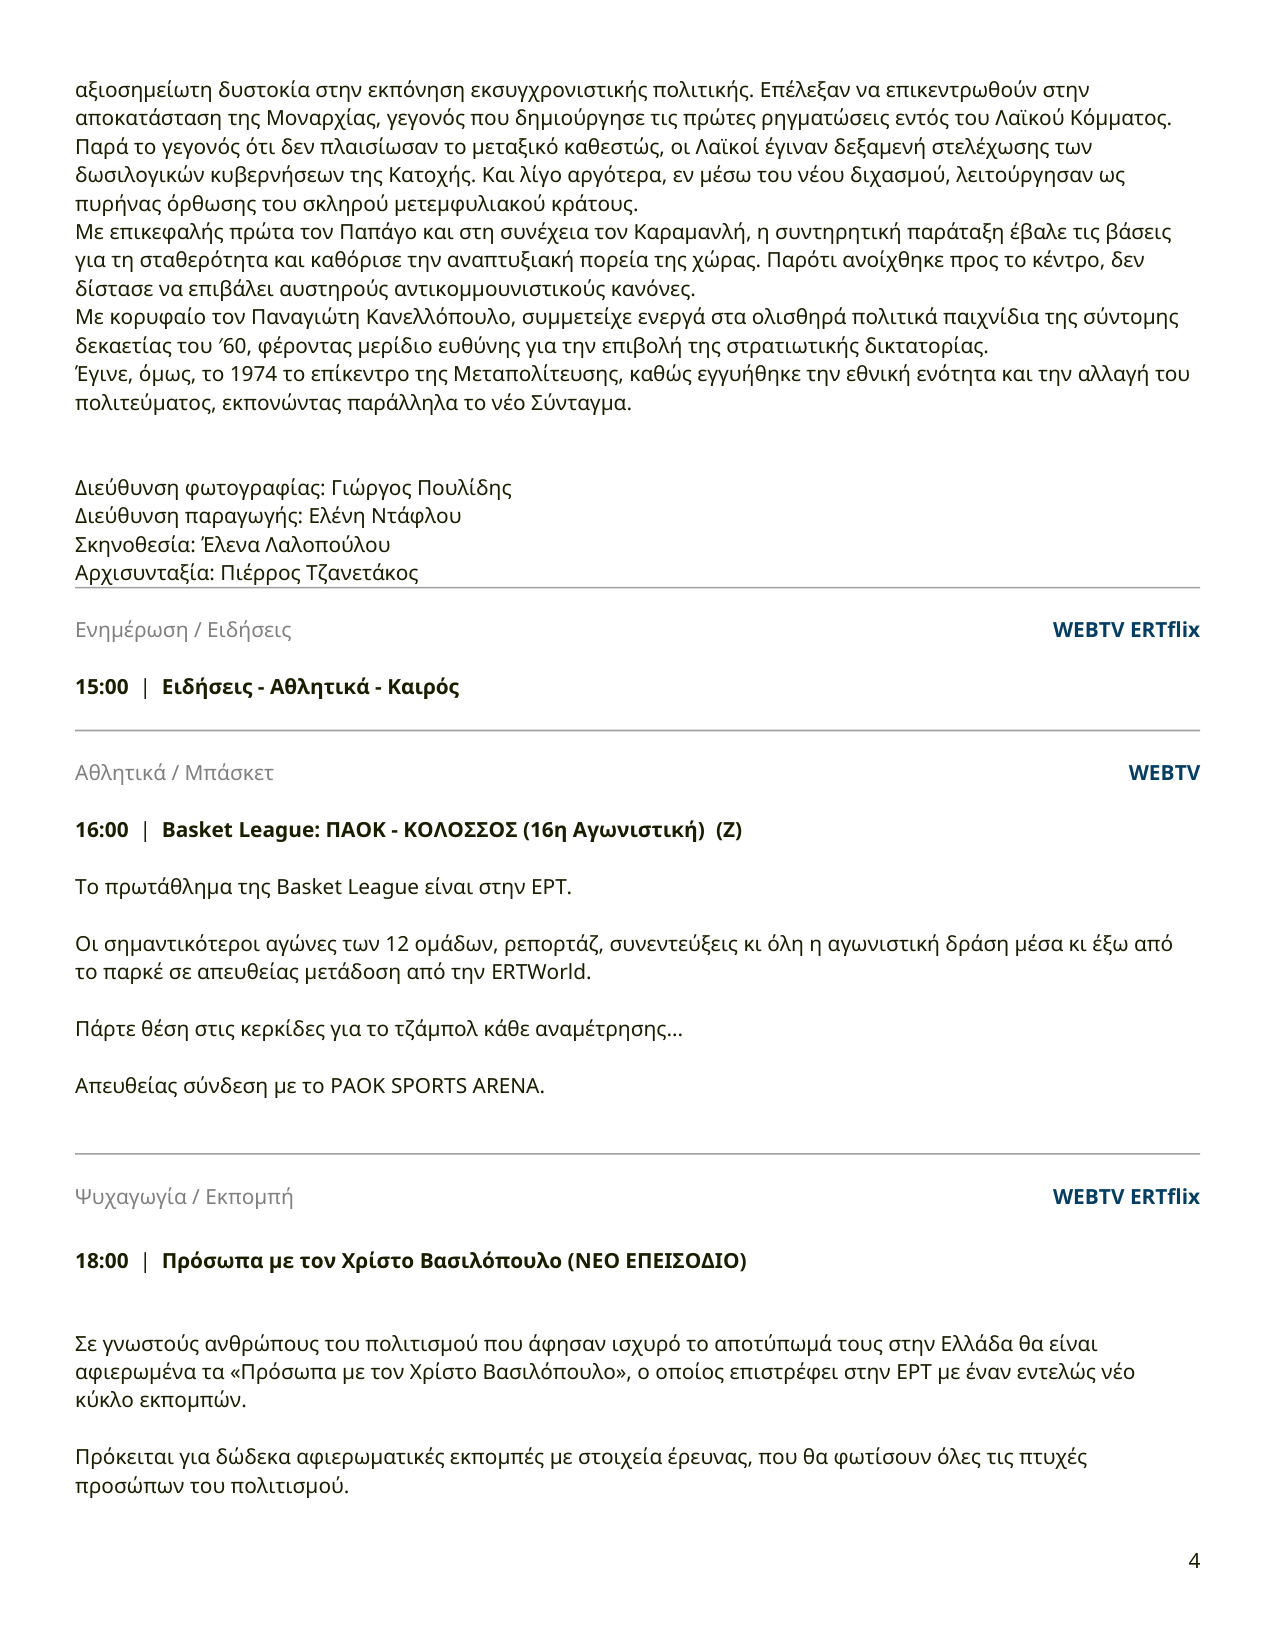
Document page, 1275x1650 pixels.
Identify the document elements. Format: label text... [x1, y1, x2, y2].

text Διεύθυνση φωτογραφίας: Γιώργος Πουλίδης Διεύθυνση παραγωγής: Ελένη Ντάφλου Σκηνοθεσία: Έλενα Λαλοπούλου Αρχισυνταξία: Πιέρρος Τζανετάκος [75, 416, 1200, 586]
table_header WEBTV ERTflix [638, 1182, 1200, 1210]
table_header Ενημέρωση / Ειδήσεις [75, 616, 637, 644]
text 16:00 | Basket League: ΠΑΟΚ - ΚΟΛΟΣΣΟΣ (16η Αγωνιστική) (Z) Το πρωτάθλημα της Basket League είναι στην ΕΡΤ. Οι σημαντικότεροι αγώνες των 12 ομάδων, ρεπορτάζ, συνεντεύξεις κι όλη η αγωνιστική δράση μέσα κι έξω από το παρκέ σε απευθείας μετάδοση από την ERTWorld. Πάρτε θέση στις κερκίδες για το τζάμπολ κάθε αναμέτρησης... Απευθείας σύνδεση με το PAOK SPORTS ARENA. [75, 787, 1200, 1100]
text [75, 1329, 1200, 1528]
table_header WEBTV [638, 759, 1200, 787]
text 18:00 | Πρόσωπα με τον Χρίστο Βασιλόπουλο (ΝΕΟ ΕΠΕΙΣΟΔΙΟ) [75, 1210, 1200, 1304]
table_header WEBTV ERTflix [638, 616, 1200, 644]
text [75, 75, 1200, 416]
text 15:00 | Ειδήσεις - Αθλητικά - Καιρός [75, 644, 1200, 729]
table_header Ψυχαγωγία / Εκπομπή [75, 1182, 637, 1210]
table_header Αθλητικά / Μπάσκετ [75, 759, 637, 787]
